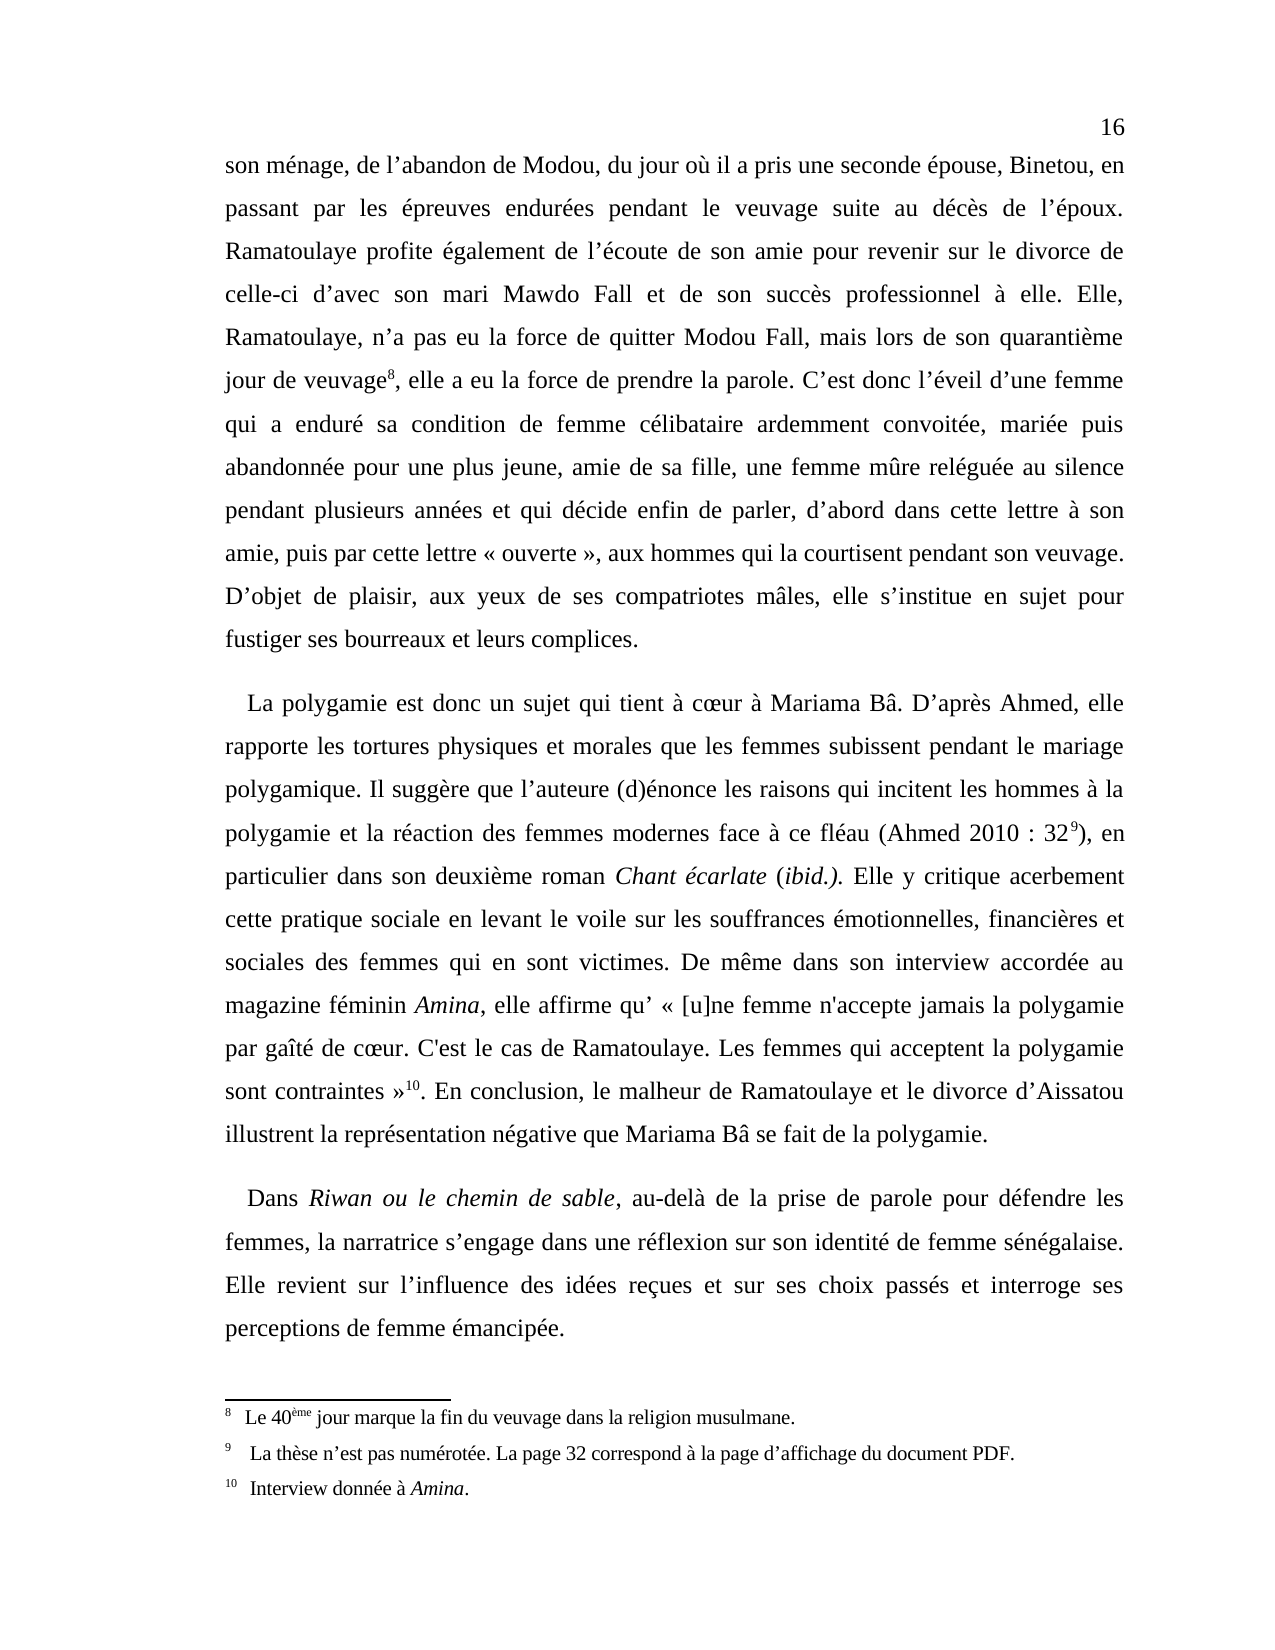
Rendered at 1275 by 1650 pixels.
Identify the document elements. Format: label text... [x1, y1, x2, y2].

text La polygamie est donc un sujet qui tient à cœur à Mariama Bâ. D’après Ahmed, elle rapporte les tortures physiques et morales que les femmes subissent pendant le mariage polygamique. Il suggère que l’auteure (d)énonce les raisons qui incitent les hommes à la polygamie et la réaction des femmes modernes face à ce fléau (Ahmed 2010 : 32), en particulier dans son deuxième roman Chant écarlate (ibid.). Elle y critique acerbement cette pratique sociale en levant le voile sur les souffrances émotionnelles, financières et sociales des femmes qui en sont victimes. De même dans son interview accordée au magazine féminin Amina, elle affirme qu’ « [u]ne femme n'accepte jamais la polygamie par gaîté de cœur. C'est le cas de Ramatoulaye. Les femmes qui acceptent la polygamie sont contraintes ». En conclusion, le malheur de Ramatoulaye et le divorce d’Aissatou illustrent la représentation négative que Mariama Bâ se fait de la polygamie. [225, 688, 1125, 1148]
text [225, 150, 1125, 653]
text Dans Riwan ou le chemin de sable, au-delà de la prise de parole pour défendre les femmes, la narratrice s’engage dans une réflexion sur son identité de femme sénégalaise. Elle revient sur l’influence des idées reçues et sur ses choix passés et interroge ses perceptions de femme émancipée. [225, 1183, 1125, 1342]
